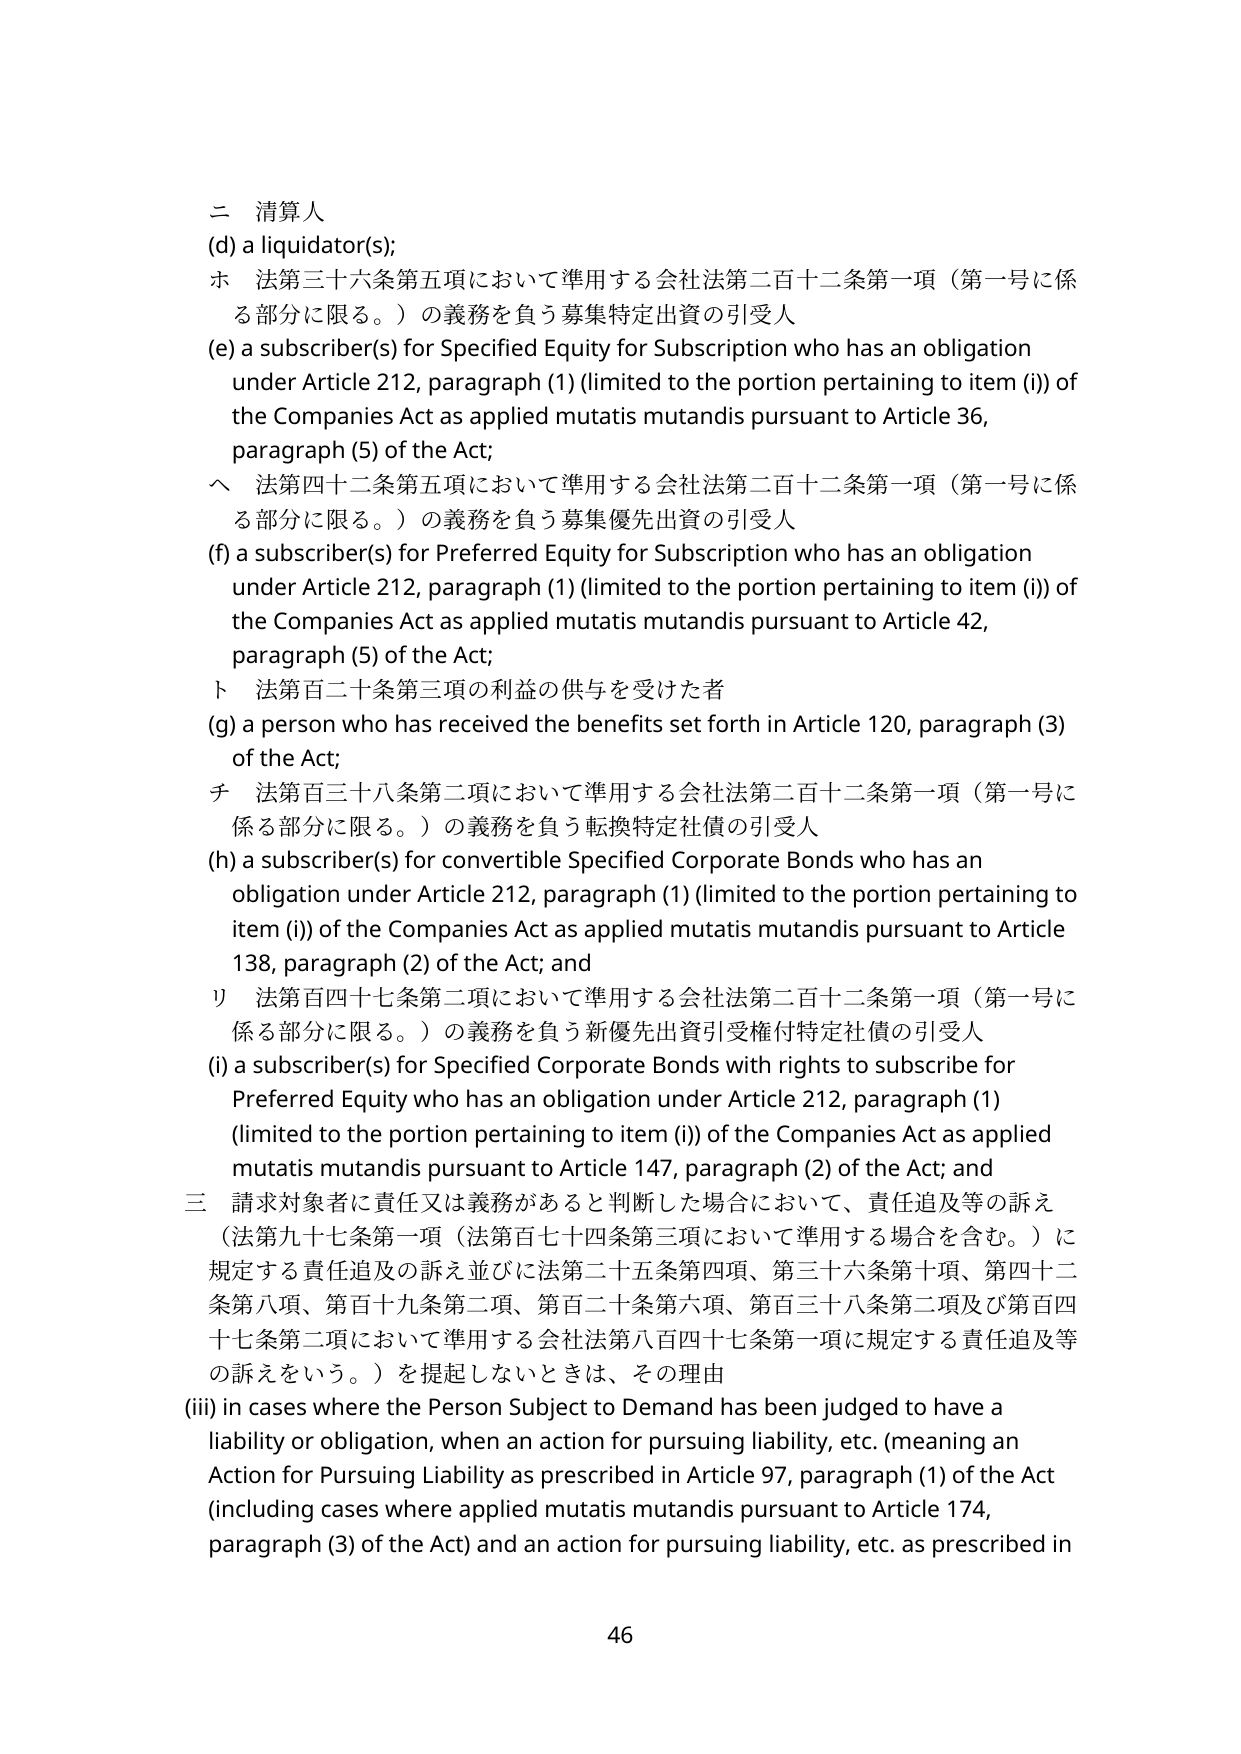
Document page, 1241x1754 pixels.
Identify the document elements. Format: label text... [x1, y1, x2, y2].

text ホ 法第三十六条第五項において準用する会社法第二百十二条第一項（第一号に係る部分に限る。）の義務を負う募集特定出資の引受人 [207, 262, 1079, 330]
text (e) a subscriber(s) for Specified Equity for Subscription who has an obligation under Article 212, paragraph (1) (limited to the portion pertaining to item (i)) of the Companies Act as applied mutatis mutandis pursuant to Article 36, paragraph (5) of the Act; [207, 330, 1079, 467]
text (i) a subscriber(s) for Specified Corporate Bonds with rights to subscribe for Preferred Equity who has an obligation under Article 212, paragraph (1) (limited to the portion pertaining to item (i)) of the Companies Act as applied mutatis mutandis pursuant to Article 147, paragraph (2) of the Act; and [207, 1048, 1079, 1184]
text (f) a subscriber(s) for Preferred Equity for Subscription who has an obligation under Article 212, paragraph (1) (limited to the portion pertaining to item (i)) of the Companies Act as applied mutatis mutandis pursuant to Article 42, paragraph (5) of the Act; [207, 535, 1079, 672]
text (h) a subscriber(s) for convertible Specified Corporate Bonds who has an obligation under Article 212, paragraph (1) (limited to the portion pertaining to item (i)) of the Companies Act as applied mutatis mutandis pursuant to Article 138, paragraph (2) of the Act; and [207, 843, 1079, 979]
text ト 法第百二十条第三項の利益の供与を受けた者 [207, 672, 1079, 706]
text ヘ 法第四十二条第五項において準用する会社法第二百十二条第一項（第一号に係る部分に限る。）の義務を負う募集優先出資の引受人 [207, 467, 1079, 535]
text リ 法第百四十七条第二項において準用する会社法第二百十二条第一項（第一号に係る部分に限る。）の義務を負う新優先出資引受権付特定社債の引受人 [207, 979, 1079, 1048]
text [184, 1389, 1079, 1560]
text 三 請求対象者に責任又は義務があると判断した場合において、責任追及等の訴え（法第九十七条第一項（法第百七十四条第三項において準用する場合を含む。）に規定する責任追及の訴え並びに法第二十五条第四項、第三十六条第十項、第四十二条第八項、第百十九条第二項、第百二十条第六項、第百三十八条第二項及び第百四十七条第二項において準用する会社法第八百四十七条第一項に規定する責任追及等の訴えをいう。）を提起しないときは、その理由 [184, 1184, 1079, 1389]
text (g) a person who has received the benefits set forth in Article 120, paragraph (3) of the Act; [207, 706, 1079, 774]
text (d) a liquidator(s); [207, 228, 1079, 262]
text チ 法第百三十八条第二項において準用する会社法第二百十二条第一項（第一号に係る部分に限る。）の義務を負う転換特定社債の引受人 [207, 774, 1079, 843]
text ニ 清算人 [207, 194, 1079, 228]
